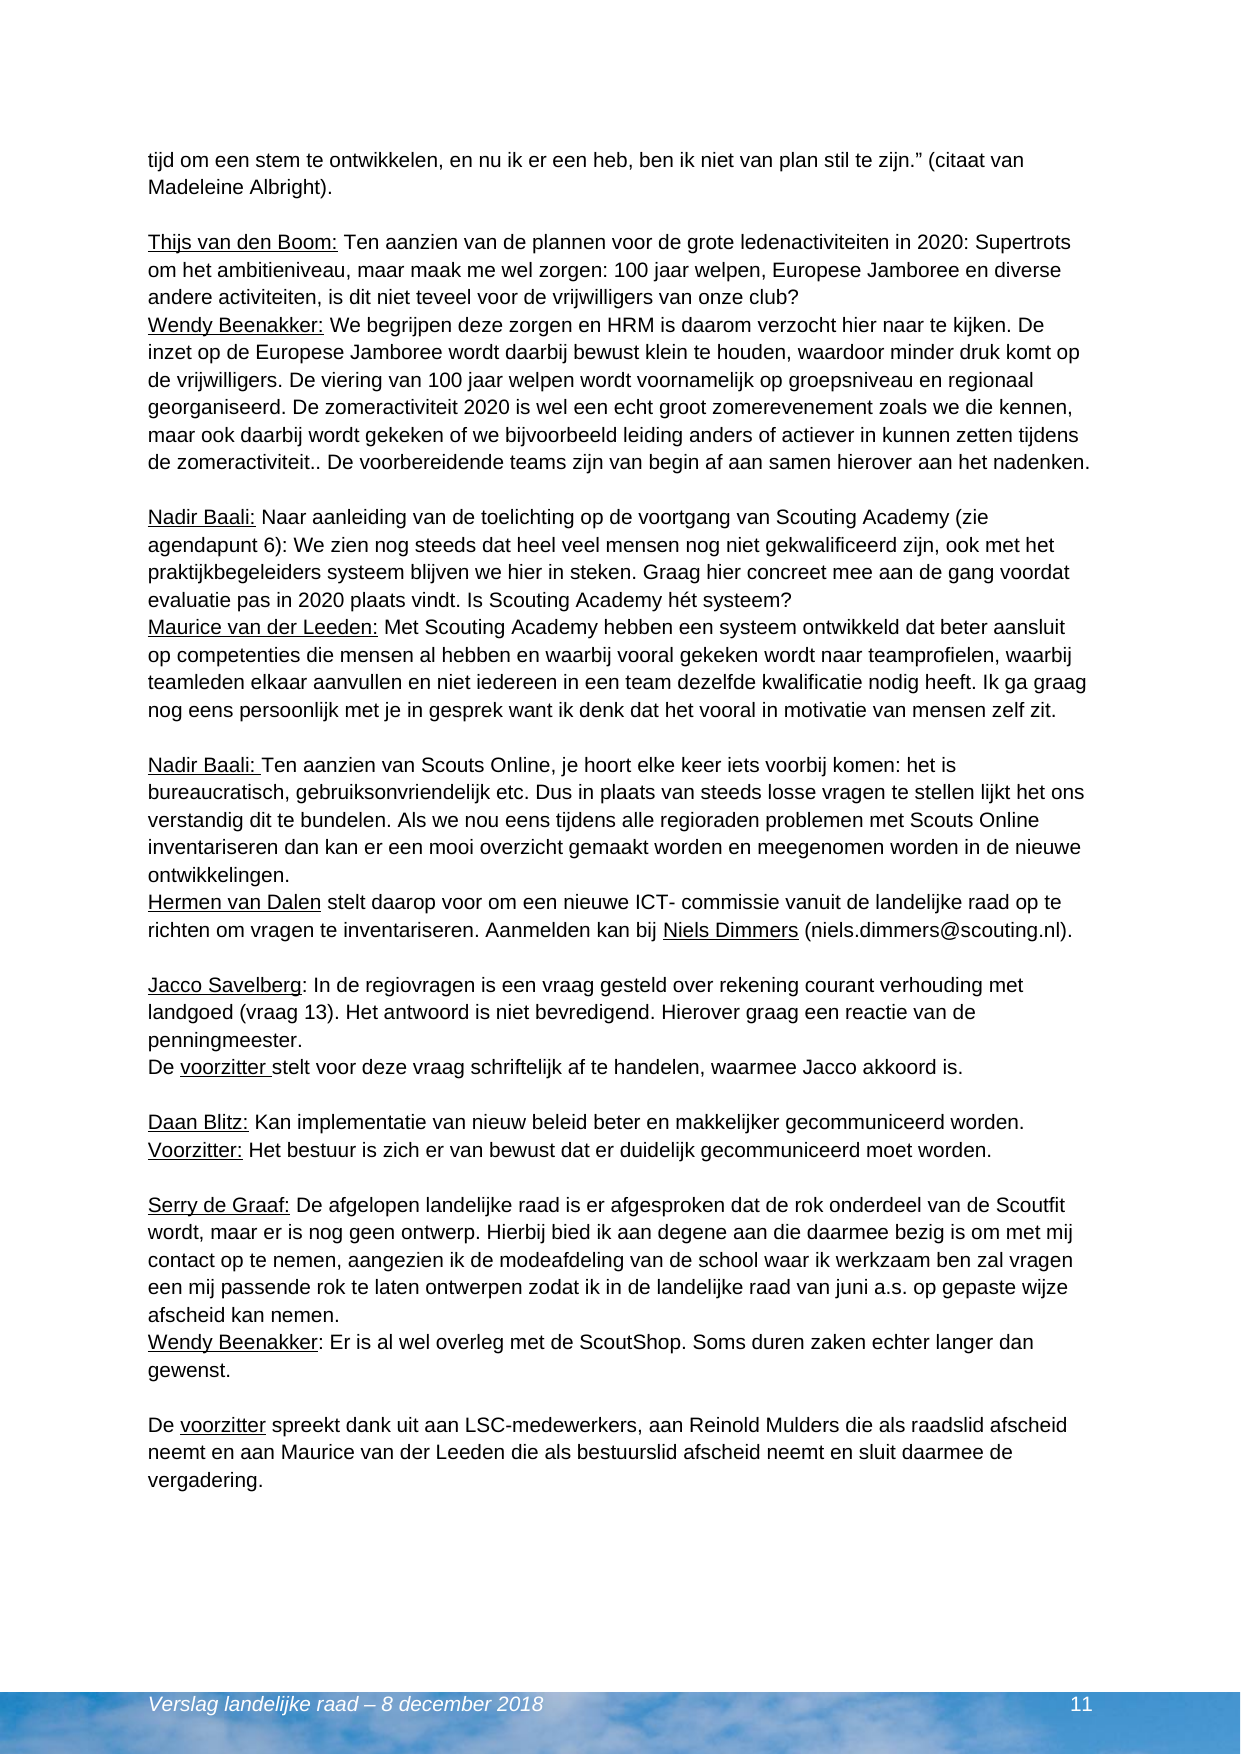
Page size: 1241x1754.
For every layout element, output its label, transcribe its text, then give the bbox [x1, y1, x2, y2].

text Thijs van den Boom: Ten aanzien van de plannen voor de grote ledenactiviteiten in 2020: Supertrots om het ambitieniveau, maar maak me wel zorgen: 100 jaar welpen, Europese Jamboree en diverse andere activiteiten, is dit niet teveel voor de vrijwilligers van onze club? [148, 230, 1092, 309]
text Hermen van Dalen stelt daarop voor om een nieuwe ICT- commissie vanuit de landelijke raad op te richten om vragen te inventariseren. Aanmelden kan bij Niels Dimmers (niels.dimmers@scouting.nl). [148, 890, 1092, 942]
text Maurice van der Leeden: Met Scouting Academy hebben een systeem ontwikkeld dat beter aansluit op competenties die mensen al hebben en waarbij vooral gekeken wordt naar teamprofielen, waarbij teamleden elkaar aanvullen en niet iedereen in een team dezelfde kwalificatie nodig heeft. Ik ga graag nog eens persoonlijk met je in gesprek want ik denk dat het vooral in motivatie van mensen zelf zit. [148, 615, 1092, 722]
text Nadir Baali: Ten aanzien van Scouts Online, je hoort elke keer iets voorbij komen: het is bureaucratisch, gebruiksonvriendelijk etc. Dus in plaats van steeds losse vragen te stellen lijkt het ons verstandig dit te bundelen. Als we nou eens tijdens alle regioraden problemen met Scouts Online inventariseren dan kan er een mooi overzicht gemaakt worden en meegenomen worden in de nieuwe ontwikkelingen. [148, 753, 1092, 887]
text De voorzitter spreekt dank uit aan LSC-medewerkers, aan Reinold Mulders die als raadslid afscheid neemt en aan Maurice van der Leeden die als bestuurslid afscheid neemt en sluit daarmee de vergadering. [148, 1413, 1092, 1492]
text Serry de Graaf: De afgelopen landelijke raad is er afgesproken dat de rok onderdeel van de Scoutfit wordt, maar er is nog geen ontwerp. Hierbij bied ik aan degene aan die daarmee bezig is om met mij contact op te nemen, aangezien ik de modeafdeling van de school waar ik werkzaam ben zal vragen een mij passende rok te laten ontwerpen zodat ik in de landelijke raad van juni a.s. op gepaste wijze afscheid kan nemen. [148, 1193, 1092, 1327]
text De voorzitter stelt voor deze vraag schriftelijk af te handelen, waarmee Jacco akkoord is. [148, 1055, 1092, 1079]
picture [0, 1692, 1241, 1754]
text Nadir Baali: Naar aanleiding van de toelichting op de voortgang van Scouting Academy (zie agendapunt 6): We zien nog steeds dat heel veel mensen nog niet gekwalificeerd zijn, ook met het praktijkbegeleiders systeem blijven we hier in steken. Graag hier concreet mee aan de gang voordat evaluatie pas in 2020 plaats vindt. Is Scouting Academy hét systeem? [148, 505, 1092, 612]
text Wendy Beenakker: We begrijpen deze zorgen en HRM is daarom verzocht hier naar te kijken. De inzet op de Europese Jamboree wordt daarbij bewust klein te houden, waardoor minder druk komt op de vrijwilligers. De viering van 100 jaar welpen wordt voornamelijk op groepsniveau en regionaal georganiseerd. De zomeractiviteit 2020 is wel een echt groot zomerevenement zoals we die kennen, maar ook daarbij wordt gekeken of we bijvoorbeeld leiding anders of actiever in kunnen zetten tijdens de zomeractiviteit.. De voorbereidende teams zijn van begin af aan samen hierover aan het nadenken. [148, 313, 1092, 474]
text Wendy Beenakker: Er is al wel overleg met de ScoutShop. Soms duren zaken echter langer dan gewenst. [148, 1330, 1092, 1382]
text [148, 148, 1092, 199]
text Daan Blitz: Kan implementatie van nieuw beleid beter en makkelijker gecommuniceerd worden. Voorzitter: Het bestuur is zich er van bewust dat er duidelijk gecommuniceerd moet worden. [148, 1110, 1092, 1162]
text Jacco Savelberg: In de regiovragen is een vraag gesteld over rekening courant verhouding met landgoed (vraag 13). Het antwoord is niet bevredigend. Hierover graag een reactie van de penningmeester. [148, 973, 1092, 1052]
